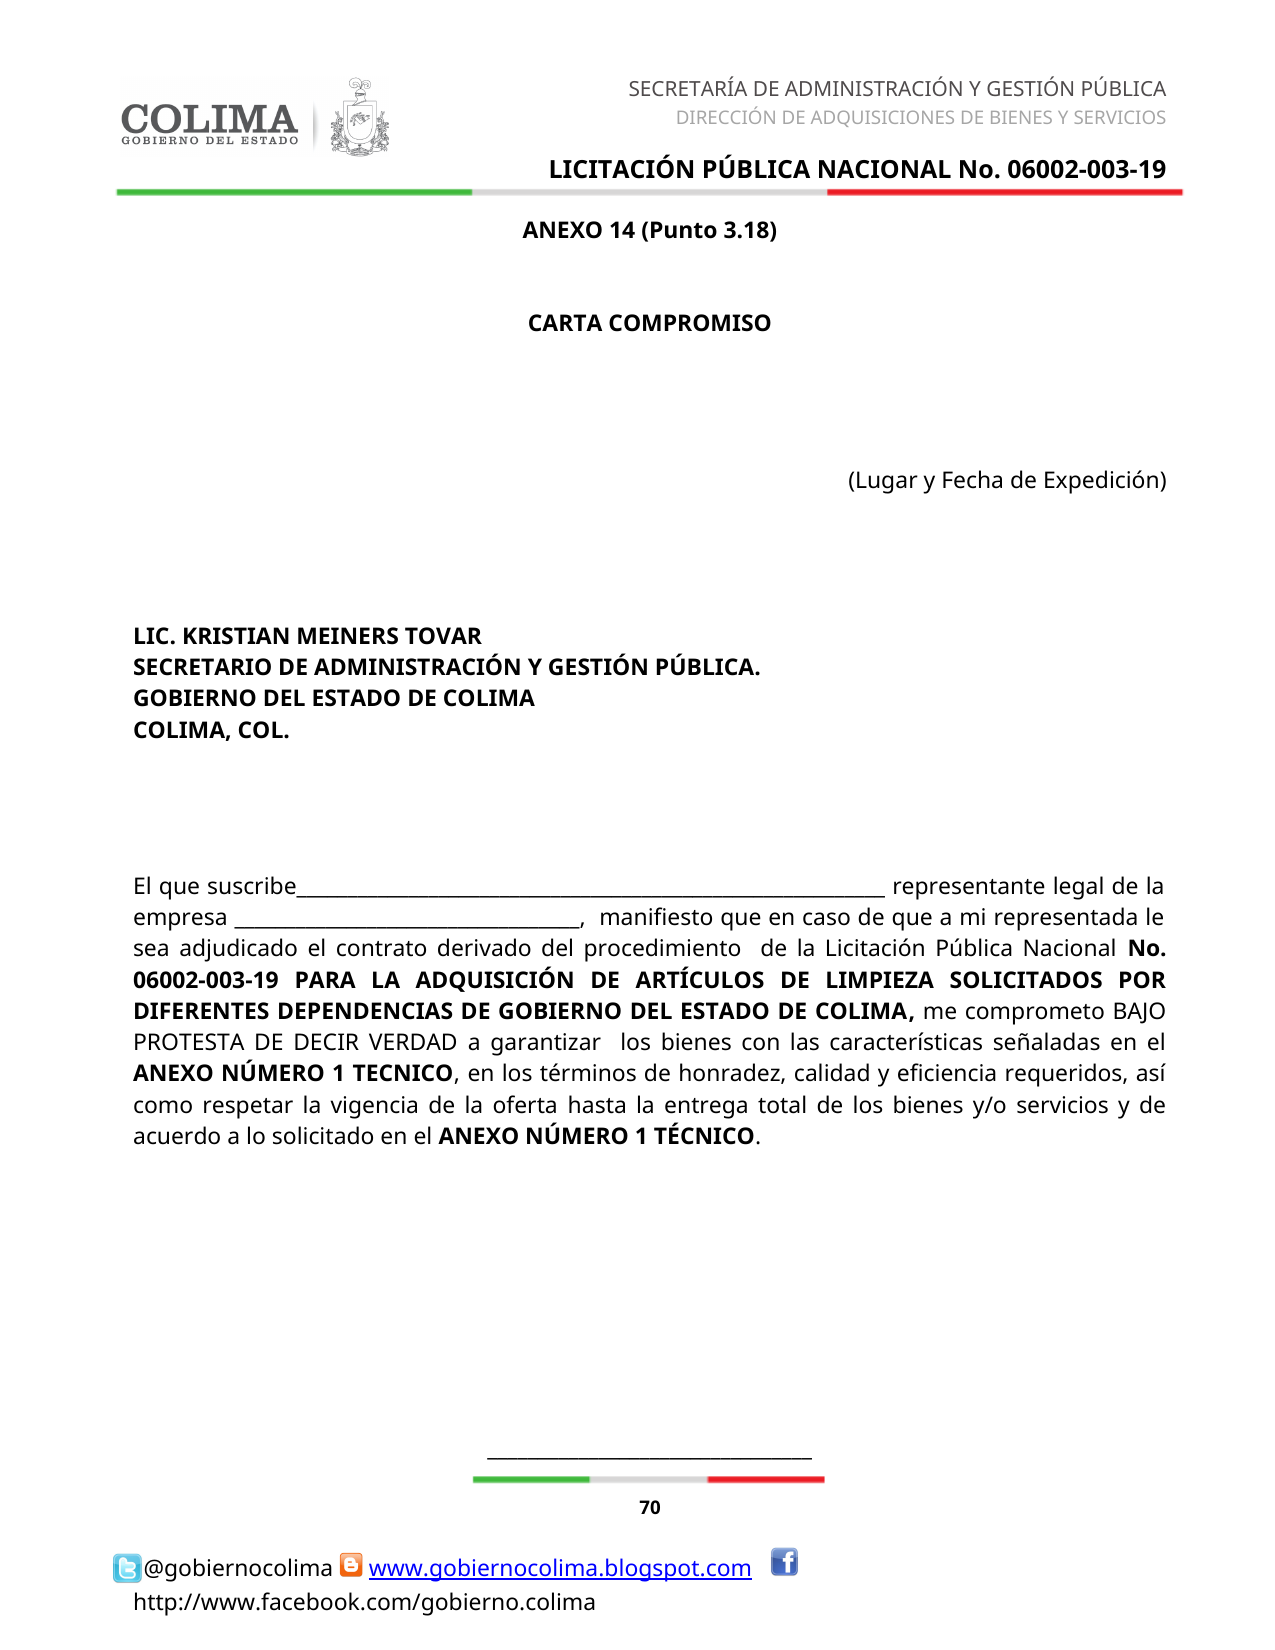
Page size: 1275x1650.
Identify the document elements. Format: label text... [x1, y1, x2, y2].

text CARTA COMPROMISO [133, 307, 1167, 338]
text COLIMA, COL. [133, 713, 1167, 745]
text SECRETARIO DE ADMINISTRACIÓN Y GESTIÓN PÚBLICA. [133, 651, 1167, 682]
text LIC. KRISTIAN MEINERS TOVAR [133, 620, 1167, 651]
picture [111, 183, 1189, 204]
text El que suscribe__________________________________________________________ representante legal de la empresa __________________________________, manifiesto que en caso de que a mi representada le sea adjudicado el contrato derivado del procedimiento de la Licitación Pública Nacional No. 06002-003-19 PARA LA ADQUISICIÓN DE ARTÍCULOS DE LIMPIEZA SOLICITADOS POR DIFERENTES DEPENDENCIAS DE GOBIERNO DEL ESTADO DE COLIMA, me comprometo BAJO PROTESTA DE DECIR VERDAD a garantizar los bienes con las características señaladas en el ANEXO NÚMERO 1 TECNICO, en los términos de honradez, calidad y eficiencia requeridos, así como respetar la vigencia de la oferta hasta la entrega total de los bienes y/o servicios y de acuerdo a lo solicitado en el ANEXO NÚMERO 1 TÉCNICO. [133, 870, 1167, 1151]
picture [112, 1553, 143, 1584]
text ________________________________ [133, 1432, 1167, 1463]
text (Lugar y Fecha de Expedición) [133, 463, 1167, 495]
picture [120, 76, 389, 157]
picture [339, 1552, 363, 1577]
picture [770, 1547, 799, 1577]
text GOBIERNO DEL ESTADO DE COLIMA [133, 682, 1167, 713]
text ANEXO 14 (Punto 3.18) [133, 213, 1167, 245]
picture [472, 1466, 828, 1490]
